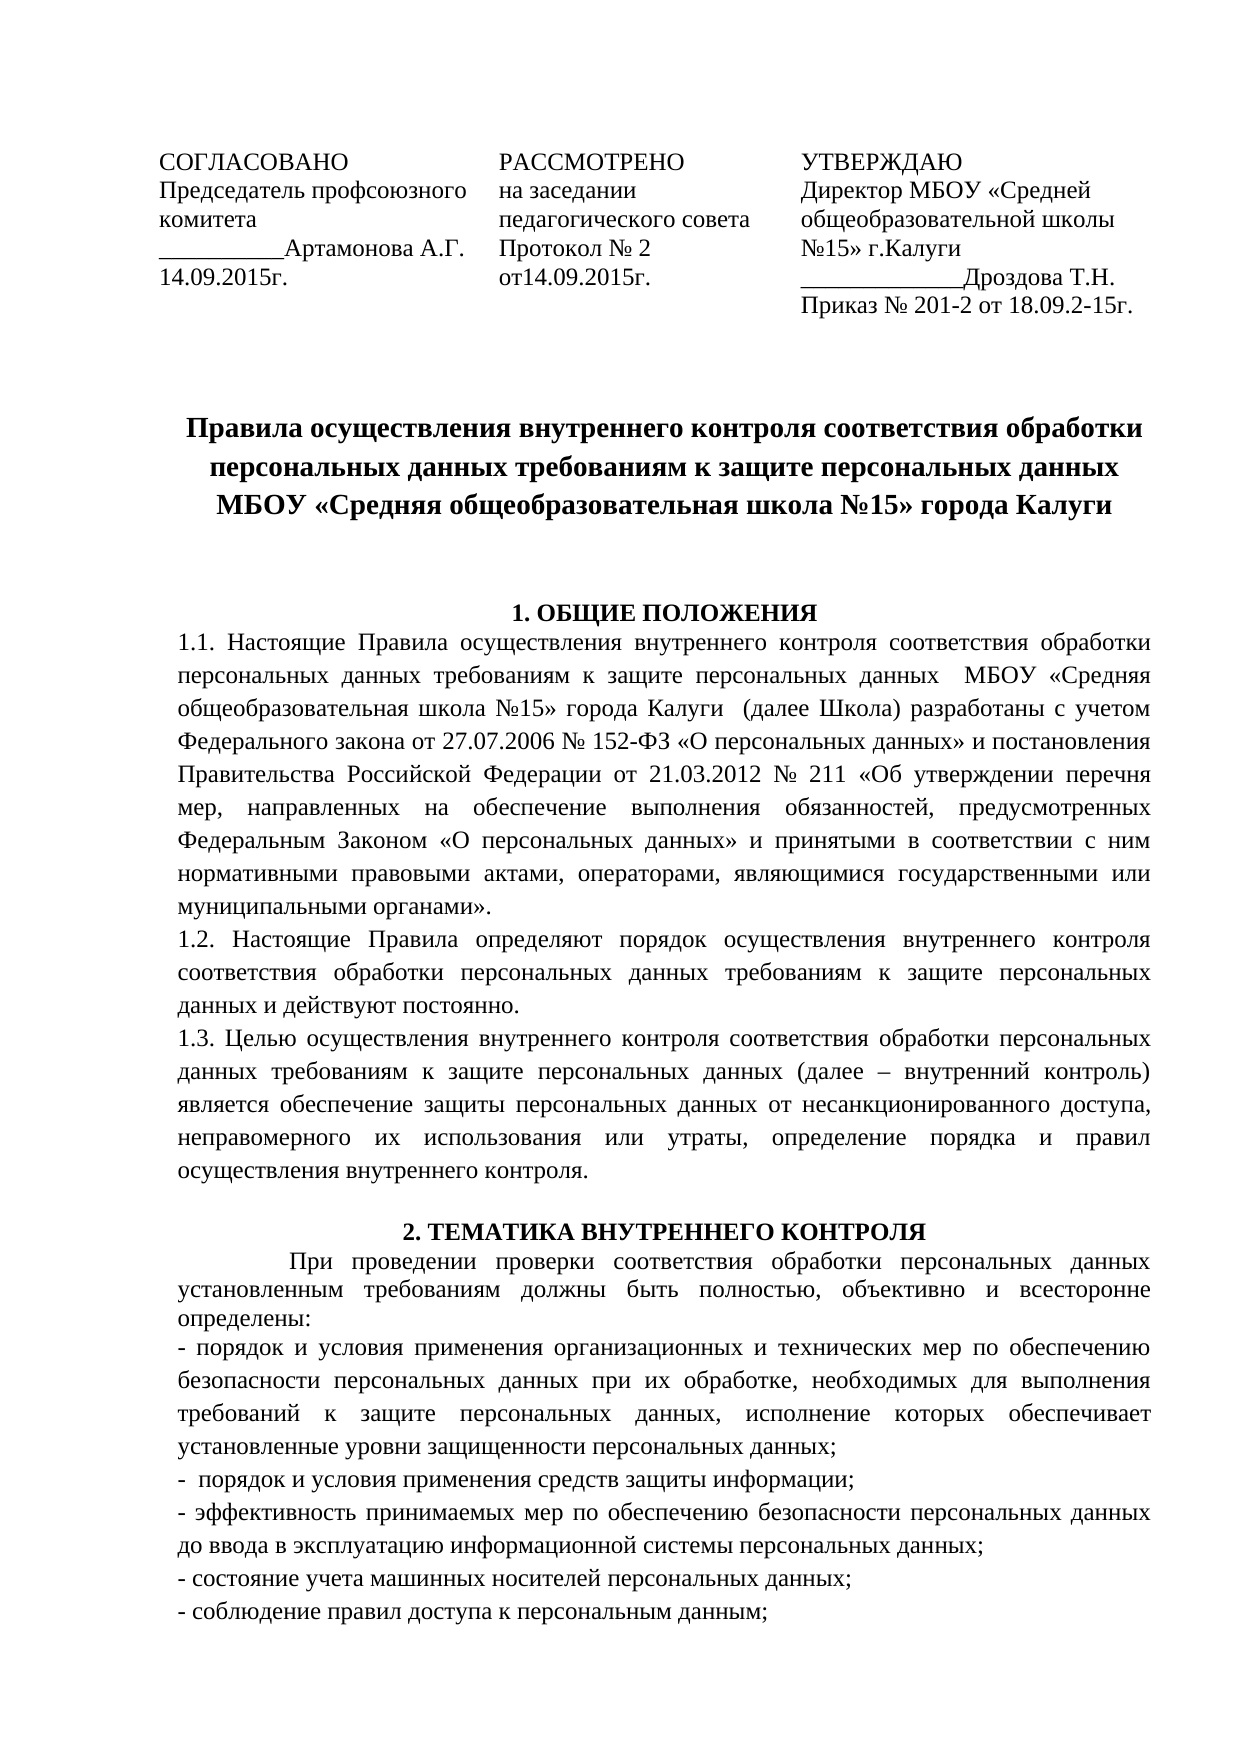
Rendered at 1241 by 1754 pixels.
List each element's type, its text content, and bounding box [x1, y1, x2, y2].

text - состояние учета машинных носителей персональных данных; [177, 1563, 1152, 1592]
text 1.2. Настоящие Правила определяют порядок осуществления внутреннего контроля соответствия обработки персональных данных требованиям к защите персональных данных и действуют постоянно. [177, 924, 1152, 1019]
text - эффективность принимаемых мер по обеспечению безопасности персональных данных до ввода в эксплуатацию информационной системы персональных данных; [177, 1497, 1152, 1559]
text МБОУ «Средняя общеобразовательная школа №15» города Калуги [177, 487, 1152, 521]
text Правила осуществления внутреннего контроля соответствия обработки персональных данных требованиям к защите персональных данных [177, 410, 1152, 482]
text 1.1. Настоящие Правила осуществления внутреннего контроля соответствия обработки персональных данных требованиям к защите персональных данных МБОУ «Средняя общеобразовательная школа №15» города Калуги (далее Школа) разработаны с учетом Федерального закона от 27.07.2006 № 152-ФЗ «О персональных данных» и постановления Правительства Российской Федерации от 21.03.2012 № 211 «Об утверждении перечня мер, направленных на обеспечение выполнения обязанностей, предусмотренных Федеральным Законом «О персональных данных» и принятыми в соответствии с ним нормативными правовыми актами, операторами, являющимися государственными или муниципальными органами». [177, 627, 1152, 920]
text 2. ТЕМАТИКА ВНУТРЕННЕГО КОНТРОЛЯ [177, 1217, 1152, 1246]
table_header РАССМОТРЕНО на заседании педагогического совета Протокол № 2 от14.09.2015г. [487, 147, 789, 319]
text 1.3. Целью осуществления внутреннего контроля соответствия обработки персональных данных требованиям к защите персональных данных (далее – внутренний контроль) является обеспечение защиты персональных данных от несанкционированного доступа, неправомерного их использования или утраты, определение порядка и правил осуществления внутреннего контроля. [177, 1023, 1152, 1184]
text 1. ОБЩИЕ ПОЛОЖЕНИЯ [177, 598, 1152, 627]
text - порядок и условия применения средств защиты информации; [177, 1464, 1152, 1493]
text - соблюдение правил доступа к персональным данным; [177, 1596, 1152, 1625]
text - порядок и условия применения организационных и технических мер по обеспечению безопасности персональных данных при их обработке, необходимых для выполнения требований к защите персональных данных, исполнение которых обеспечивает установленные уровни защищенности персональных данных; [177, 1332, 1152, 1460]
table_header СОГЛАСОВАНО Председатель профсоюзного комитета __________Артамонова А.Г. 14.09.2015г. [148, 147, 487, 319]
table_header УТВЕРЖДАЮ Директор МБОУ «Средней общеобразовательной школы №15» г.Калуги _____________Дроздова Т.Н. Приказ № 201-2 от 18.09.2-15г. [789, 147, 1163, 319]
text При проведении проверки соответствия обработки персональных данных установленным требованиям должны быть полностью, объективно и всесторонне определены: [177, 1246, 1152, 1332]
